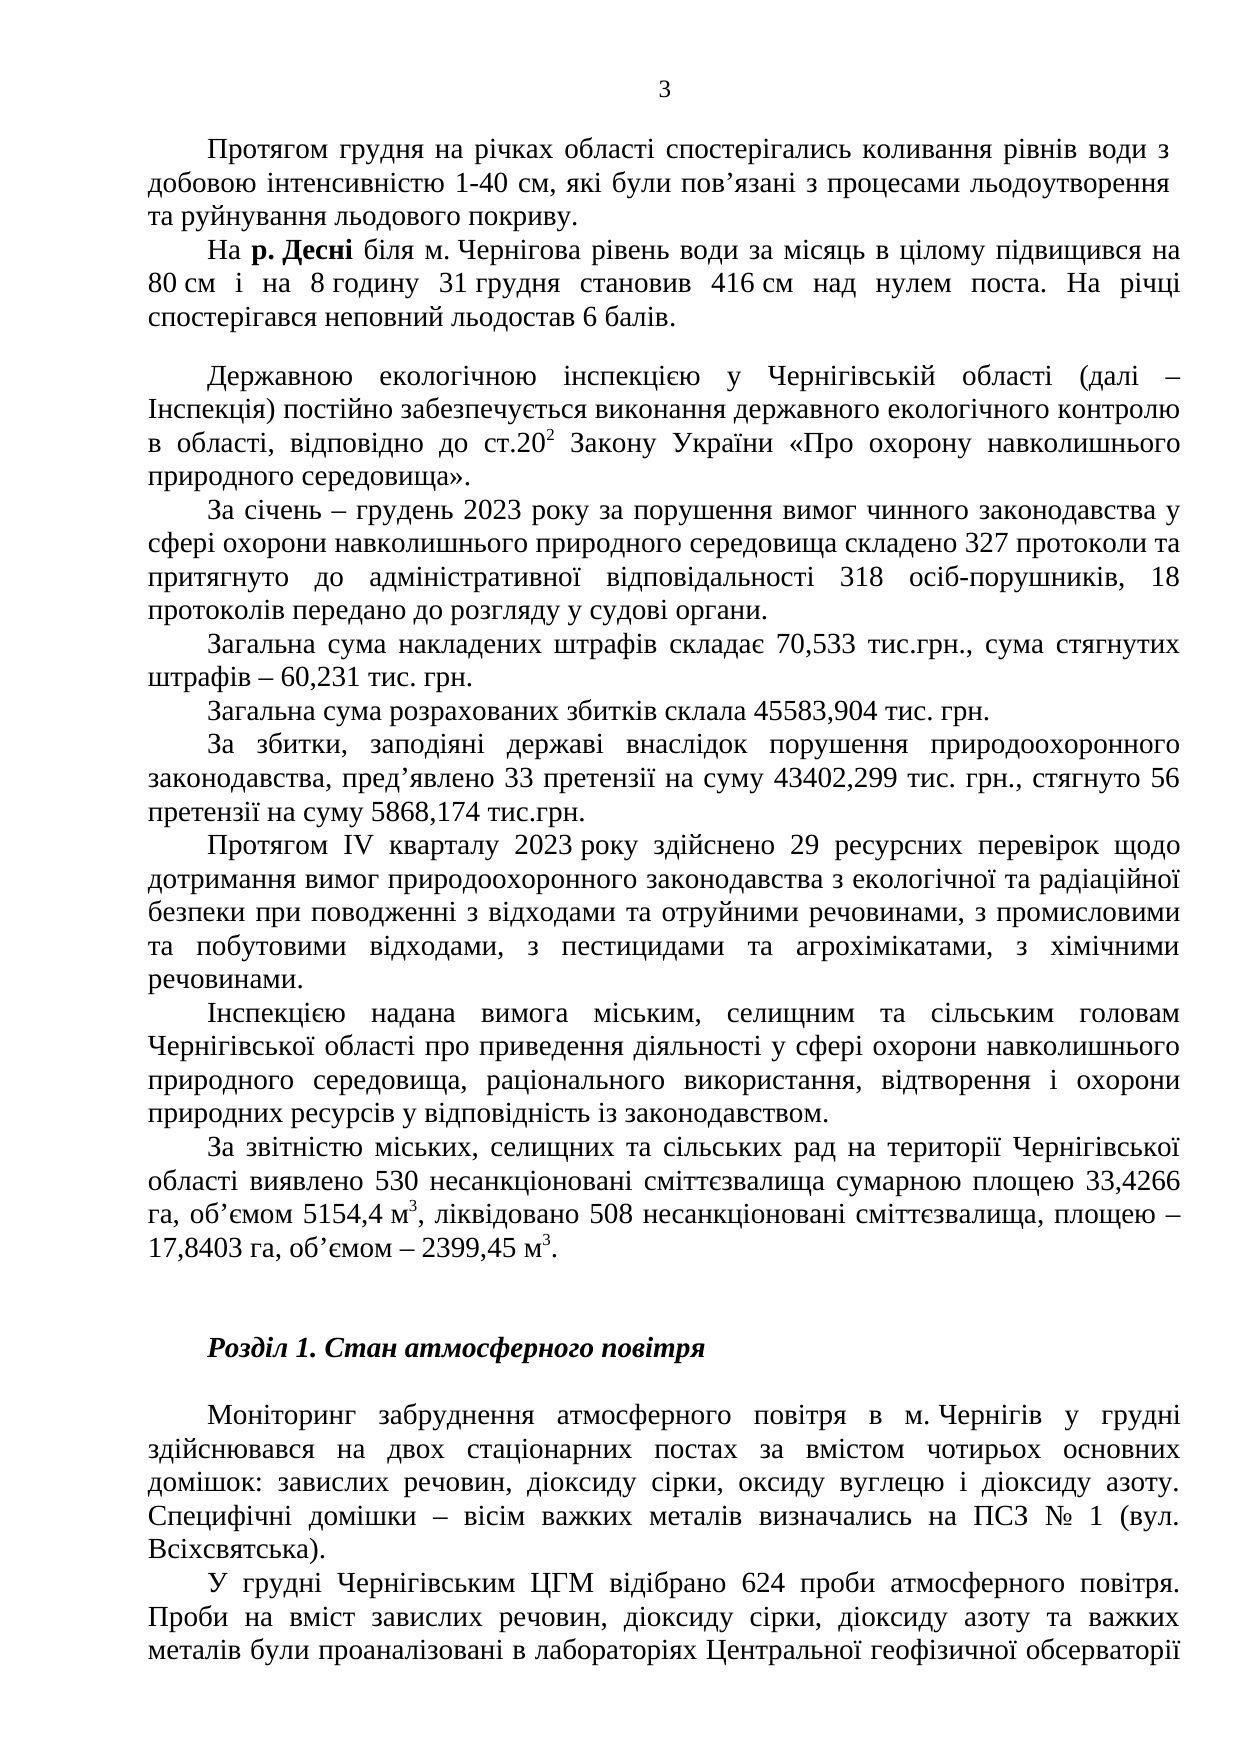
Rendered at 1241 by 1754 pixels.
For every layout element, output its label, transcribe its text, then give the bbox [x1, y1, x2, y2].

text Протягом ІV кварталу 2023 року здійснено 29 ресурсних перевірок щодо дотримання вимог природоохоронного законодавства з екологічної та радіаційної безпеки при поводженні з відходами та отруйними речовинами, з промисловими та побутовими відходами, з пестицидами та агрохімікатами, з хімічними речовинами. [148, 827, 1181, 995]
text Протягом грудня на річках області спостерігались коливання рівнів води з добовою інтенсивністю 1-40 см, які були пов’язані з процесами льодоутворення та руйнування льодового покриву. [148, 131, 1171, 232]
text Державною екологічною інспекцією у Чернігівській області (далі – Інспекція) постійно забезпечується виконання державного екологічного контролю в області, відповідно до ст.202 Закону України «Про охорону навколишнього природного середовища». [148, 358, 1181, 492]
text За звітністю міських, селищних та сільських рад на території Чернігівської області виявлено 530 несанкціоновані сміттєзвалища сумарною площею 33,4266 га, об’ємом 5154,4 м3, ліквідовано 508 несанкціоновані сміттєзвалища, площею – 17,8403 га, об’ємом – 2399,45 м3. [148, 1129, 1181, 1263]
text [148, 1565, 1181, 1666]
text На р. Десні біля м. Чернігова рівень води за місяць в цілому підвищився на 80 см і на 8 годину 31 грудня становив 416 см над нулем поста. На річці спостерігався неповний льодостав 6 балів. [148, 232, 1181, 333]
text За січень – грудень 2023 року за порушення вимог чинного законодавства у сфері охорони навколишнього природного середовища складено 327 протоколи та притягнуто до адміністративної відповідальності 318 осіб-порушників, 18 протоколів передано до розгляду у судові органи. [148, 492, 1181, 626]
text Інспекцією надана вимога міським, селищним та сільським головам Чернігівської області про приведення діяльності у сфері охорони навколишнього природного середовища, раціонального використання, відтворення і охорони природних ресурсів у відповідність із законодавством. [148, 995, 1181, 1129]
text За збитки, заподіяні державі внаслідок порушення природоохоронного законодавства, пред’явлено 33 претензії на суму 43402,299 тис. грн., стягнуто 56 претензії на суму 5868,174 тис.грн. [148, 727, 1181, 827]
text Загальна сума розрахованих збитків склала 45583,904 тис. грн. [148, 693, 1181, 727]
text Розділ 1. Стан атмосферного повітря [148, 1330, 1181, 1364]
text Загальна сума накладених штрафів складає 70,533 тис.грн., сума стягнутих штрафів – 60,231 тис. грн. [148, 626, 1181, 693]
text Моніторинг забруднення атмосферного повітря в м. Чернігів у грудні здійснювався на двох стаціонарних постах за вмістом чотирьох основних домішок: завислих речовин, діоксиду сірки, оксиду вуглецю і діоксиду азоту. Специфічні домішки – вісім важких металів визначались на ПСЗ № 1 (вул. Всіхсвятська). [148, 1397, 1181, 1565]
